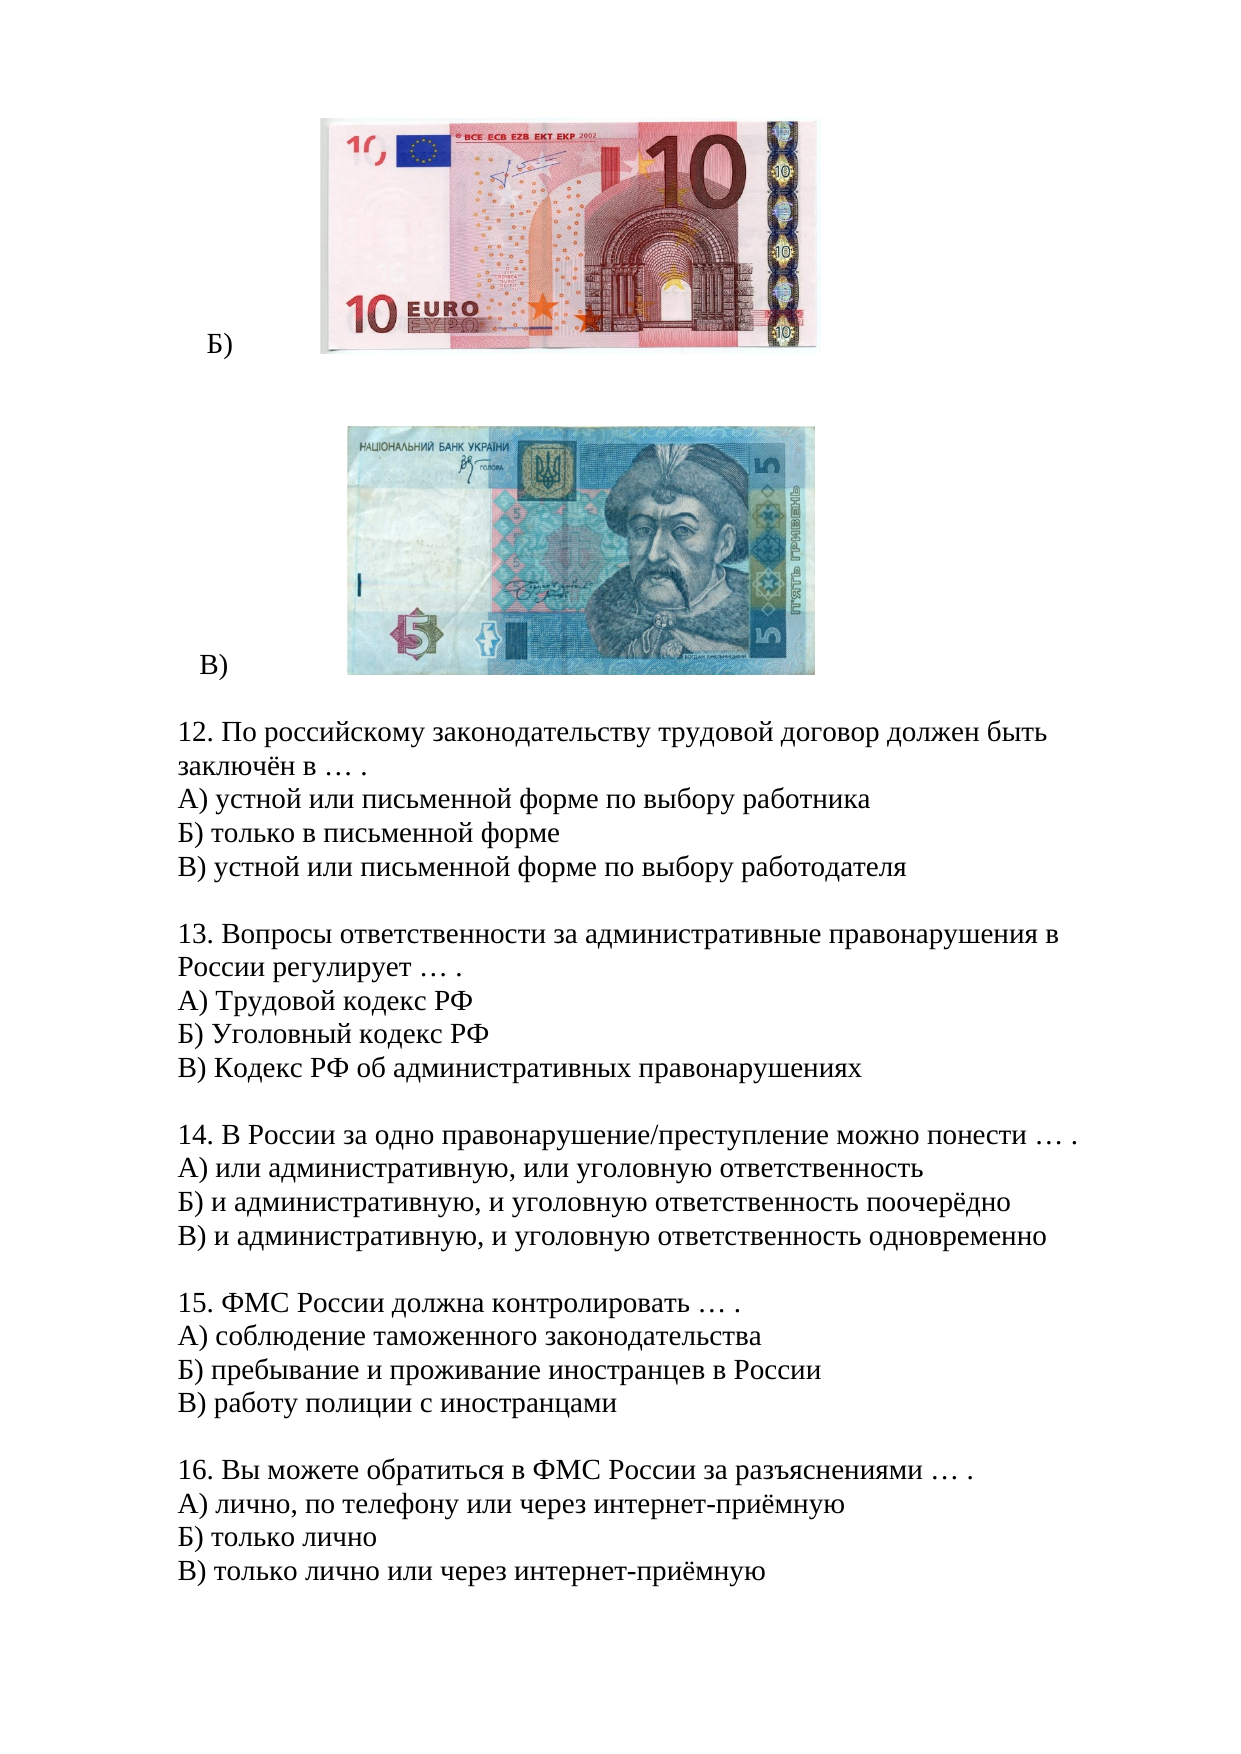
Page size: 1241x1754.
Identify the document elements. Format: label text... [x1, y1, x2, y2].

text Б) и административную, и уголовную ответственность поочерёдно [177, 1184, 1152, 1218]
text А) лично, по телефону или через интернет-приёмную [177, 1486, 1152, 1519]
text В) и административную, и уголовную ответственность одновременно [177, 1218, 1152, 1251]
text А) соблюдение таможенного законодательства [177, 1318, 1152, 1352]
text В) Кодекс РФ об административных правонарушениях [177, 1050, 1152, 1083]
text Б) Уголовный кодекс РФ [177, 1016, 1152, 1050]
text А) или административную, или уголовную ответственность [177, 1151, 1152, 1184]
text А) устной или письменной форме по выбору работника [177, 782, 1152, 815]
text 16. Вы можете обратиться в ФМС России за разъяснениями … . [177, 1452, 1152, 1486]
text В) только лично или через интернет-приёмную [177, 1553, 1152, 1587]
text 15. ФМС России должна контролировать … . [177, 1285, 1152, 1318]
text Б) только лично [177, 1519, 1152, 1553]
text Б) только в письменной форме [177, 815, 1152, 849]
text 13. Вопросы ответственности за административные правонарушения в России регулирует … . [177, 916, 1152, 983]
picture [320, 118, 821, 354]
text В) устной или письменной форме по выбору работодателя [177, 849, 1152, 882]
text Б) пребывание и проживание иностранцев в России [177, 1352, 1152, 1385]
text 12. По российскому законодательству трудовой договор должен быть заключён в … . [177, 714, 1152, 782]
text В) работу полиции с иностранцами [177, 1385, 1152, 1419]
picture [347, 426, 815, 675]
text А) Трудовой кодекс РФ [177, 983, 1152, 1016]
text 14. В России за одно правонарушение/преступление можно понести … . [177, 1117, 1152, 1151]
